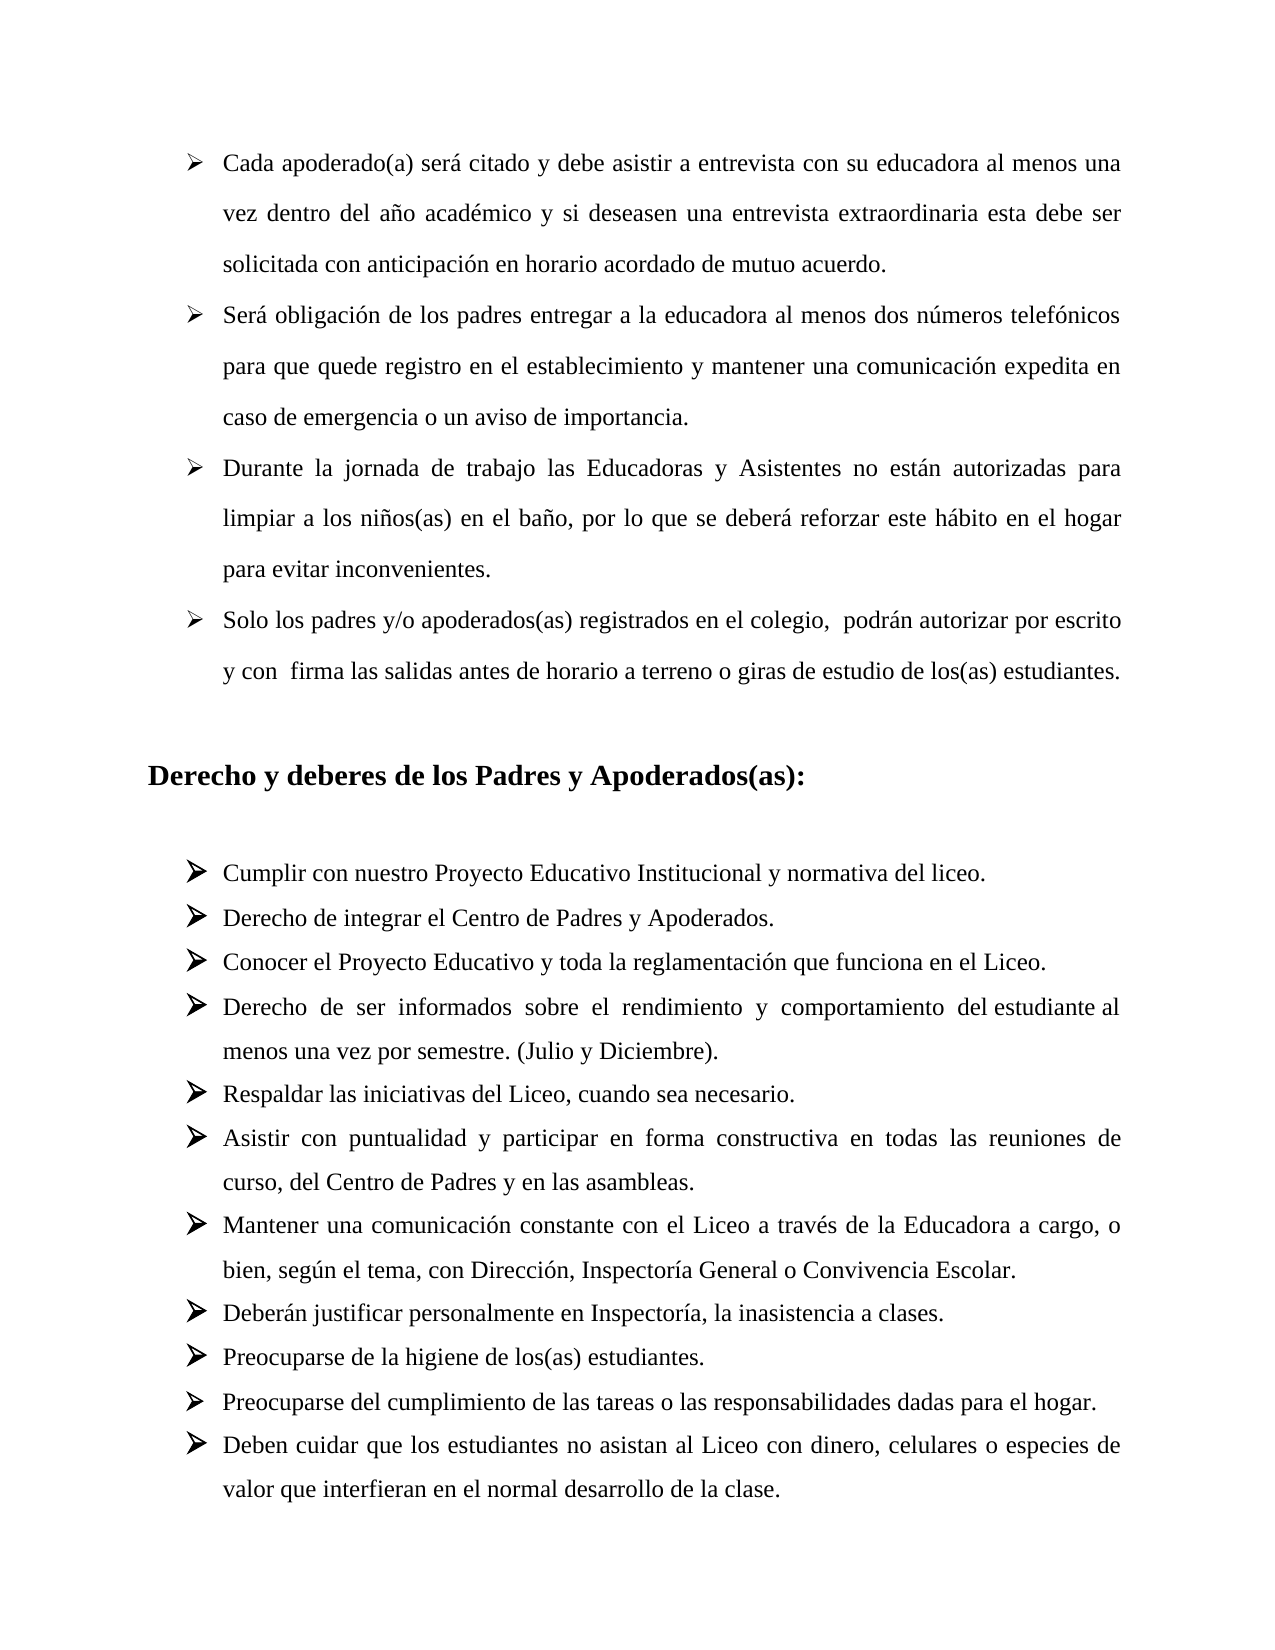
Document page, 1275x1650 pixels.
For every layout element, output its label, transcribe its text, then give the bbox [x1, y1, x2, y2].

list Preocuparse de la higiene de los(as) estudiantes. [185, 1342, 1122, 1372]
list Deberán justificar personalmente en Inspectoría, la inasistencia a clases. [185, 1298, 1122, 1327]
list Solo los padres y/o apoderados(as) registrados en el colegio, podrán autorizar por escrito y con firma las salidas antes de horario a terreno o giras de estudio de los(as) estudiantes. [185, 605, 1122, 685]
list Derecho de ser informados sobre el rendimiento y comportamiento del estudiante al menos una vez por semestre. (Julio y Diciembre). [185, 992, 1122, 1064]
list Durante la jornada de trabajo las Educadoras y Asistentes no están autorizadas para limpiar a los niños(as) en el baño, por lo que se deberá reforzar este hábito en el hogar para evitar inconvenientes. [185, 453, 1122, 583]
list Asistir con puntualidad y participar en forma constructiva en todas las reuniones de curso, del Centro de Padres y en las asambleas. [185, 1123, 1122, 1196]
list Conocer el Proyecto Educativo y toda la reglamentación que funciona en el Liceo. [185, 947, 1122, 977]
list Derecho de integrar el Centro de Padres y Apoderados. [185, 903, 1122, 932]
list Será obligación de los padres entregar a la educadora al menos dos números telefónicos para que quede registro en el establecimiento y mantener una comunicación expedita en caso de emergencia o un aviso de importancia. [185, 300, 1122, 431]
list Preocuparse del cumplimiento de las tareas o las responsabilidades dadas para el hogar. [185, 1387, 1122, 1416]
list Respaldar las iniciativas del Liceo, cuando sea necesario. [185, 1079, 1122, 1109]
text Derecho y deberes de los Padres y Apoderados(as): [148, 758, 1122, 791]
list Cumplir con nuestro Proyecto Educativo Institucional y normativa del liceo. [185, 858, 1122, 888]
list Mantener una comunicación constante con el Liceo a través de la Educadora a cargo, o bien, según el tema, con Dirección, Inspectoría General o Convivencia Escolar. [185, 1211, 1122, 1283]
list Deben cuidar que los estudiantes no asistan al Liceo con dinero, celulares o especies de valor que interfieran en el normal desarrollo de la clase. [185, 1430, 1122, 1503]
list Cada apoderado(a) será citado y debe asistir a entrevista con su educadora al menos una vez dentro del año académico y si deseasen una entrevista extraordinaria esta debe ser solicitada con anticipación en horario acordado de mutuo acuerdo. [185, 148, 1122, 278]
